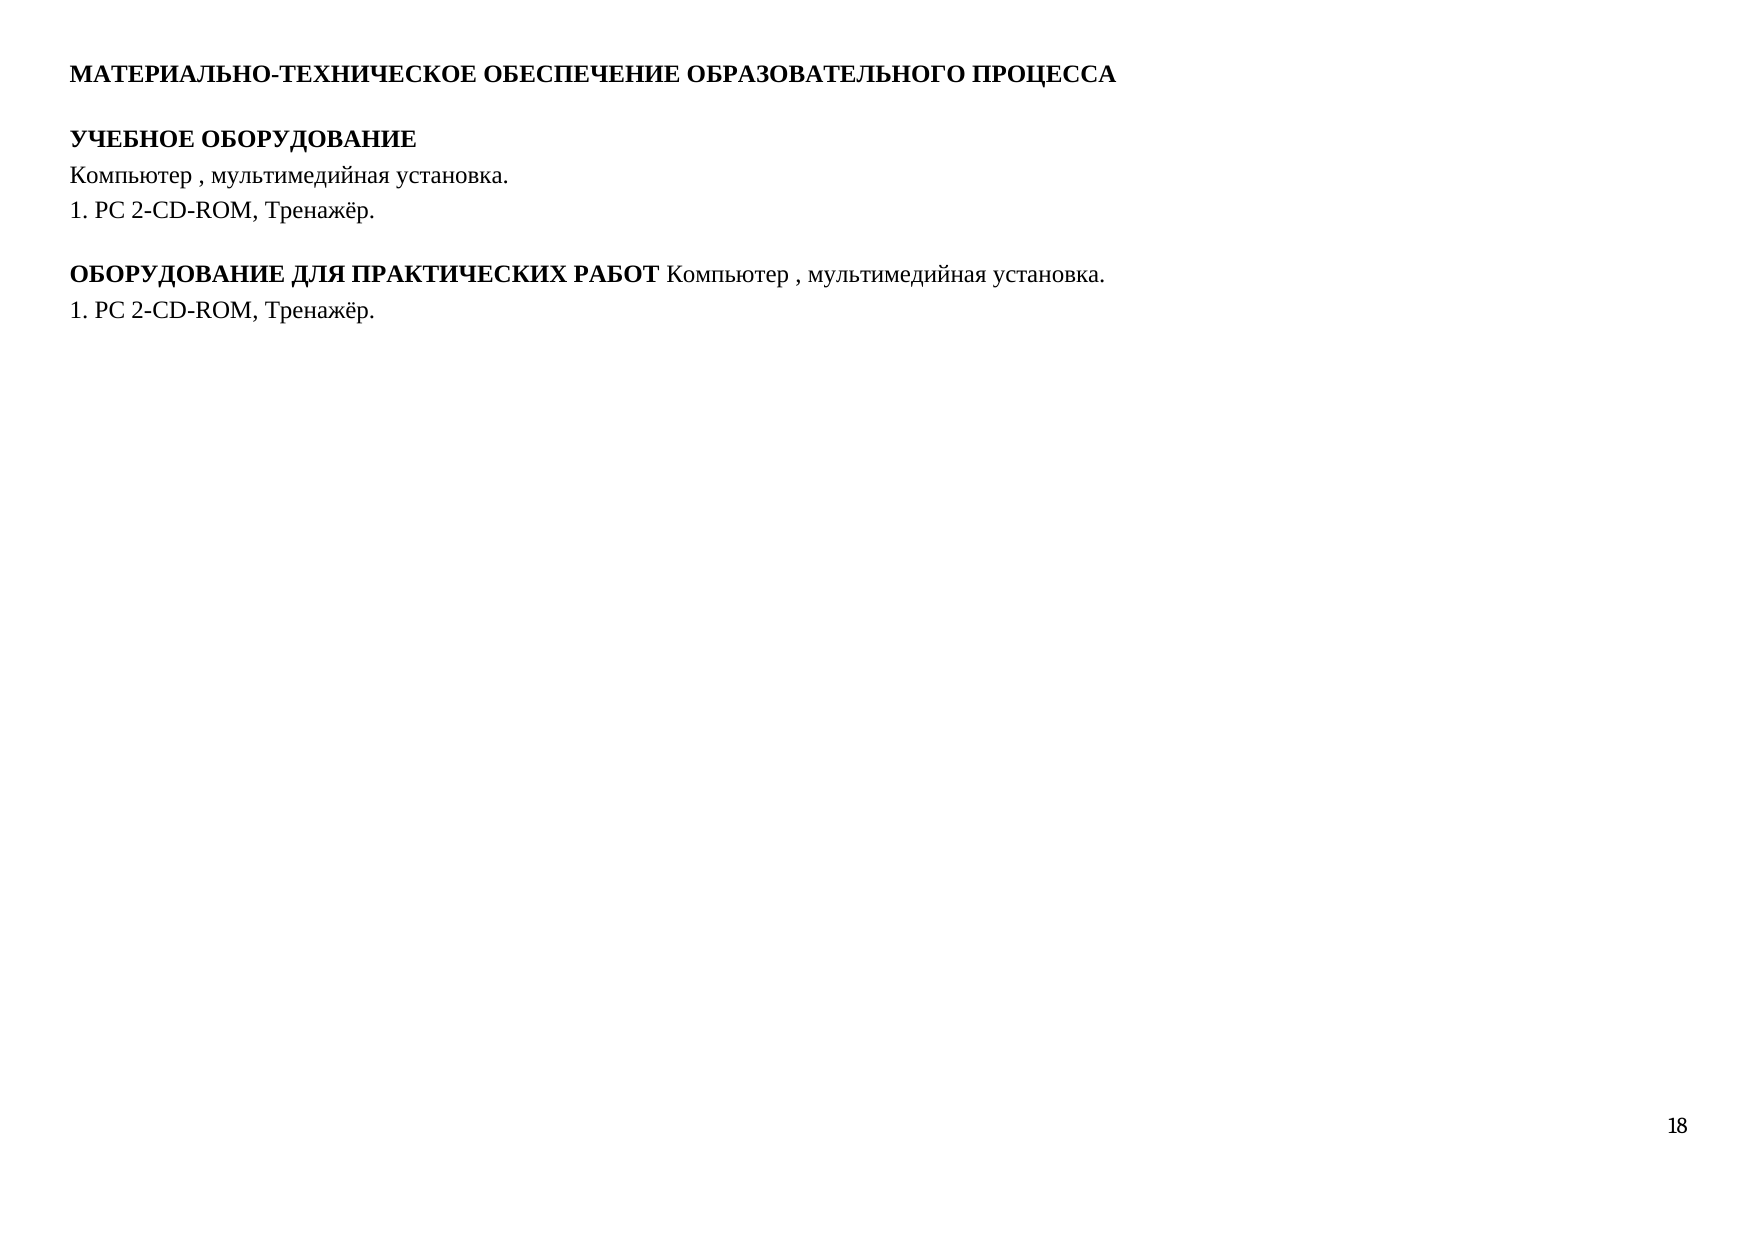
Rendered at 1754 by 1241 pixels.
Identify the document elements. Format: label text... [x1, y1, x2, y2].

text ОБОРУДОВАНИЕ ДЛЯ ПРАКТИЧЕСКИХ РАБОТ Компьютер , мультимедийная установка. 1. PC 2-CD-ROM, Тренажёр. [69, 259, 1177, 323]
text МАТЕРИАЛЬНО-ТЕХНИЧЕСКОЕ ОБЕСПЕЧЕНИЕ ОБРАЗОВАТЕЛЬНОГО ПРОЦЕССА [69, 60, 1687, 88]
text УЧЕБНОЕ ОБОРУДОВАНИЕ Компьютер , мультимедийная установка. 1. PC 2-CD-ROM, Тренажёр. [69, 124, 1027, 224]
